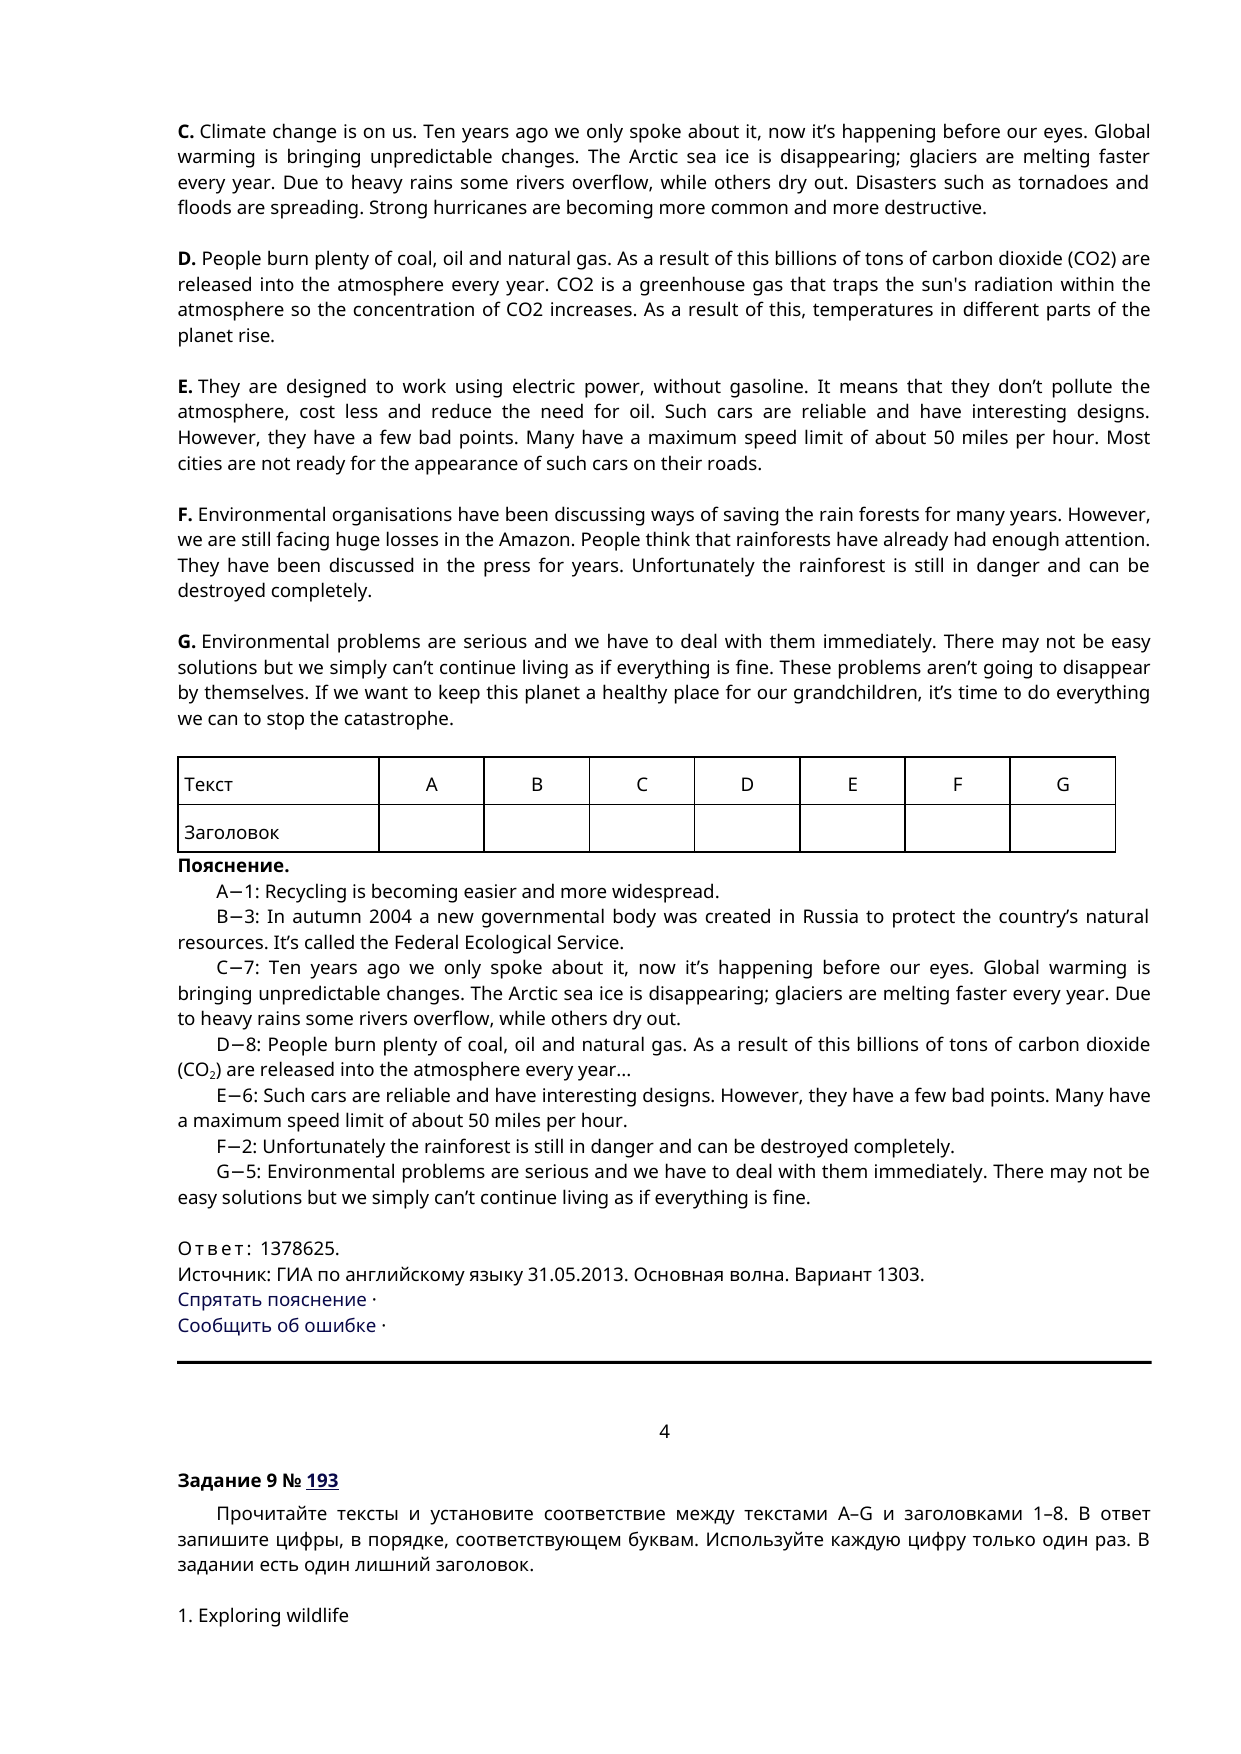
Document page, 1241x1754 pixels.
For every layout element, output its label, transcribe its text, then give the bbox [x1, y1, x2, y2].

table_header D [695, 758, 799, 803]
table_header C [590, 758, 694, 803]
text G−5: Environmental problems are serious and we have to deal with them immediately. There may not be easy solutions but we simply can’t continue living as if everything is fine. [177, 1159, 1152, 1210]
text F−2: Unfortunately the rainforest is still in danger and can be destroyed completely. [177, 1133, 1152, 1159]
text Спрятать пояснение · [177, 1286, 1152, 1312]
table_cell [1011, 805, 1115, 851]
table_cell [906, 805, 1009, 851]
text Прочитайте тексты и установите соответствие между текстами А–G и заголовками 1–8. В ответ запишите цифры, в порядке, соответствующем буквам. Используйте каждую цифру только один раз. В задании есть один лишний заголовок. [177, 1500, 1152, 1577]
text Сообщить об ошибке · [177, 1312, 1152, 1337]
table_header Текст [179, 758, 378, 803]
text Задание 9 № 193 [177, 1467, 1152, 1492]
text E. They are designed to work using electric power, without gasoline. It means that they don’t pollute the atmosphere, cost less and reduce the need for oil. Such cars are reliable and have interesting designs. However, they have a few bad points. Many have a maximum speed limit of about 50 miles per hour. Most cities are not ready for the appearance of such cars on their roads. [177, 373, 1152, 475]
text E−6: Such cars are reliable and have interesting designs. However, they have a few bad points. Many have a maximum speed limit of about 50 miles per hour. [177, 1082, 1152, 1133]
text C−7: Ten years ago we only spoke about it, now it’s happening before our eyes. Global warming is bringing unpredictable changes. The Arctic sea ice is disappearing; glaciers are melting faster every year. Due to heavy rains some rivers overflow, while others dry out. [177, 954, 1152, 1031]
text D. People burn plenty of coal, oil and natural gas. As a result of this billions of tons of carbon dioxide (CO2) are released into the atmosphere every year. CO2 is a greenhouse gas that traps the sun's radiation within the atmosphere so the concentration of CO2 increases. As a result of this, temperatures in different parts of the planet rise. [177, 246, 1152, 348]
table_header F [906, 758, 1009, 803]
text G. Environmental problems are serious and we have to deal with them immediately. There may not be easy solutions but we simply can’t continue living as if everything is fine. These problems aren’t going to disappear by themselves. If we want to keep this planet a healthy place for our grandchildren, it’s time to do everything we can to stop the catastrophe. [177, 628, 1152, 731]
text 1. Exploring wildlife [177, 1602, 1152, 1628]
table_cell [695, 805, 799, 851]
text F. Environmental organisations have been discussing ways of saving the rain forests for many years. However, we are still facing huge losses in the Amazon. People think that rainforests have already had enough attention. They have been discussed in the press for years. Unfortunately the rainforest is still in danger and can be destroyed completely. [177, 501, 1152, 603]
table_cell Заголовок [179, 805, 378, 851]
table_cell [801, 805, 904, 851]
table_cell [485, 805, 589, 851]
table_header E [801, 758, 904, 803]
text A−1: Recycling is becoming easier and more widespread. [177, 878, 1152, 903]
table_header A [380, 758, 483, 803]
table_header G [1011, 758, 1115, 803]
text C. Climate change is on us. Ten years ago we only spoke about it, now it’s happening before our eyes. Global warming is bringing unpredictable changes. The Arctic sea ice is disappearing; glaciers are melting faster every year. Due to heavy rains some rivers overflow, while others dry out. Disasters such as tornadoes and floods are spreading. Strong hurricanes are becoming more common and more destructive. [177, 118, 1152, 220]
table_cell [380, 805, 483, 851]
text B−3: In autumn 2004 a new governmental body was created in Russia to protect the country’s natural resources. It’s called the Federal Ecological Service. [177, 903, 1152, 954]
table_header B [485, 758, 589, 803]
text Пояснение. [177, 852, 1152, 878]
text 4 [177, 1412, 1152, 1443]
text Ответ: 1378625. [177, 1235, 1152, 1261]
text D−8: People burn plenty of coal, oil and natural gas. As a result of this billions of tons of carbon dioxide (CO2) are released into the atmosphere every year... [177, 1031, 1152, 1082]
text Источник: ГИА по английскому языку 31.05.2013. Основная волна. Вариант 1303. [177, 1261, 1152, 1286]
table_cell [590, 805, 694, 851]
